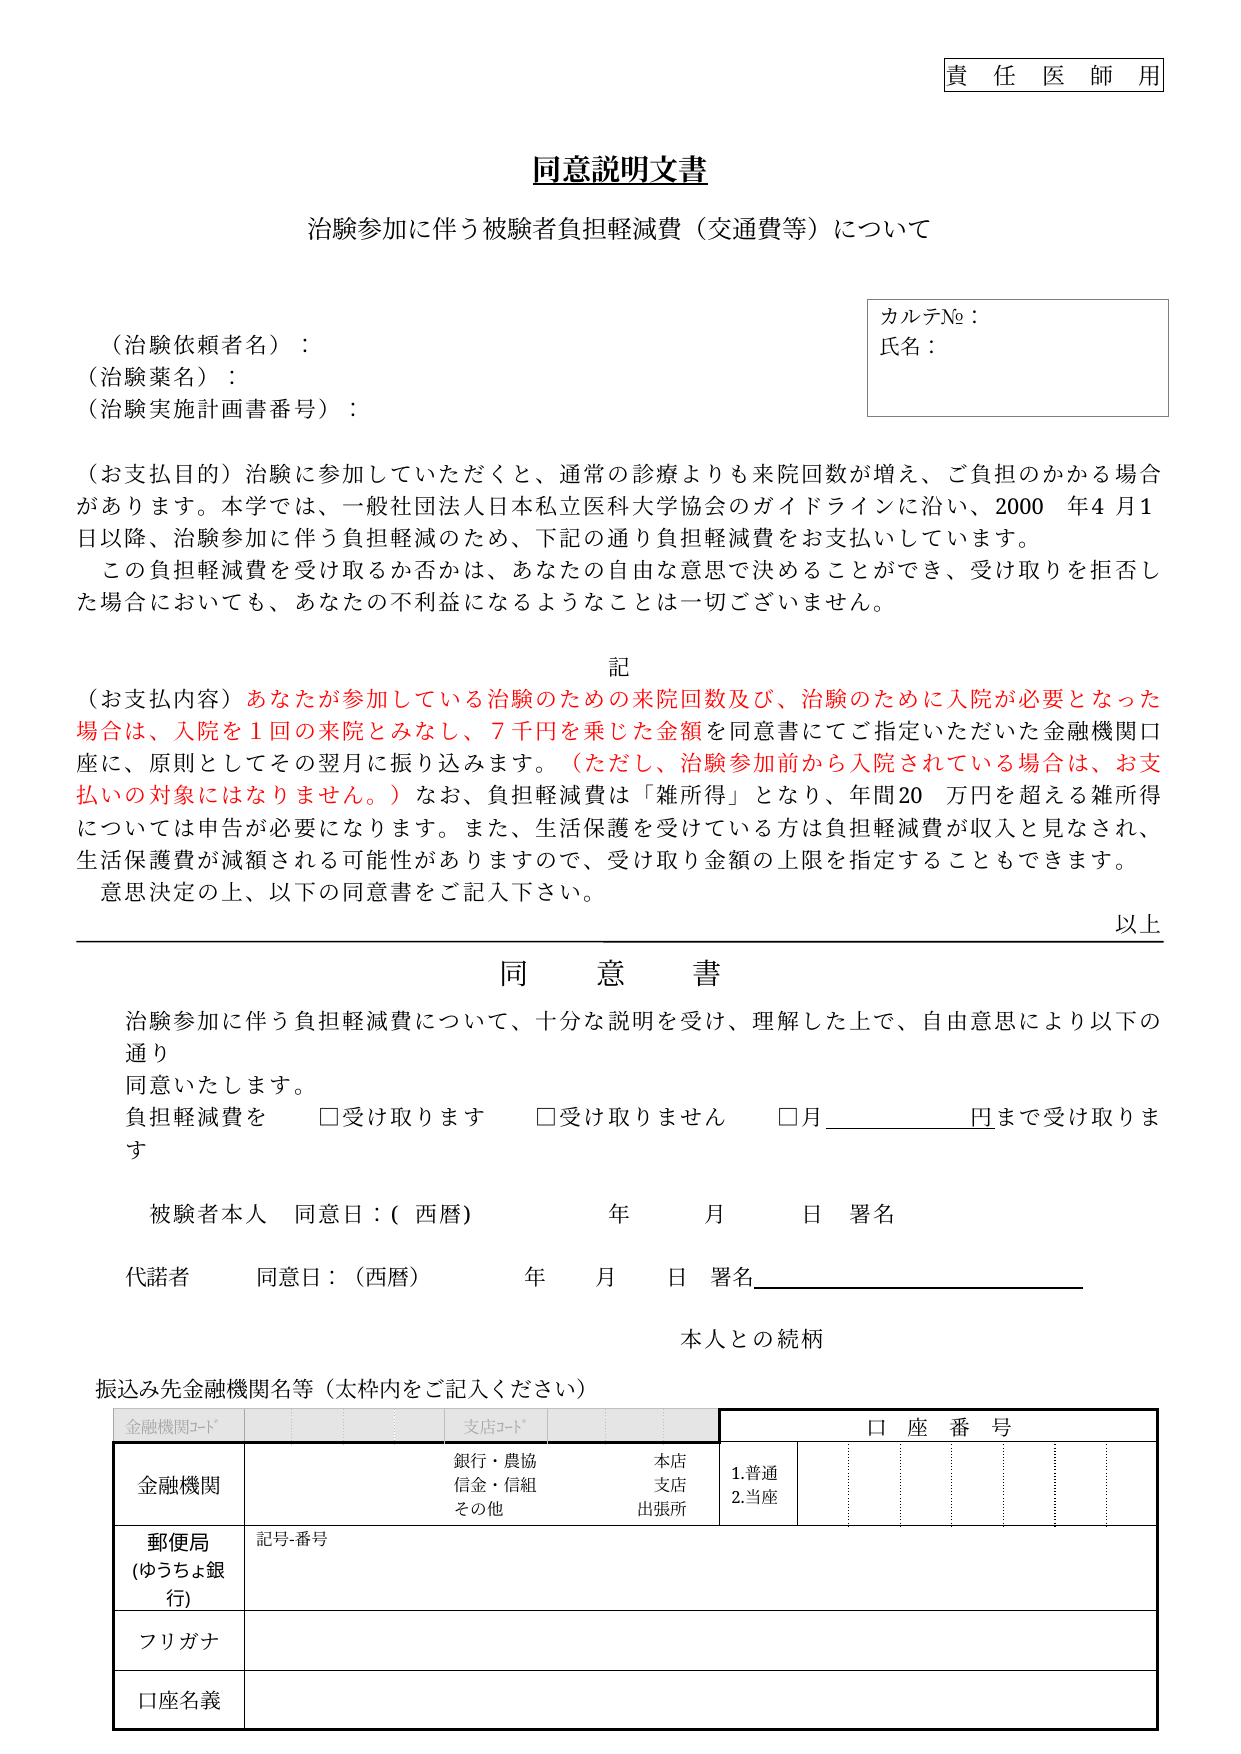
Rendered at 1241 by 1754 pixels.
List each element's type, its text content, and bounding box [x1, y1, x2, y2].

text 同意説明文書 [76, 147, 1164, 189]
text 意思決定の上、以下の同意書をご記入下さい。 [76, 875, 1164, 907]
text （治験依頼者名）： [77, 328, 866, 360]
text この負担軽減費を受け取るか否かは、あなたの自由な意思で決めることができ、受け取りを拒否した場合においても、あなたの不利益になるようなことは一切ございません。 [76, 553, 1164, 617]
text 治験参加に伴う負担軽減費について、十分な説明を受け、理解した上で、自由意思により以下の通り [101, 1004, 1164, 1068]
subtitle 記 [76, 650, 1164, 682]
text 本人との続柄 [125, 1322, 1164, 1354]
text 被験者本人 同意日：(西暦) 年 月 日 署名 [125, 1197, 1164, 1229]
text 同 意 書 [76, 943, 1164, 1004]
text （治験実施計画書番号）： [76, 392, 1164, 424]
text （治験薬名）： [76, 360, 866, 392]
text 代諾者 同意日：（西暦） 年 月 日 署名 [125, 1260, 1164, 1292]
text 同意いたします。 [101, 1068, 1164, 1100]
text （お支払内容）あなたが参加している治験のための来院回数及び、治験のために入院が必要となった場合は、入院を１回の来院とみなし、７千円を乗じた金額を同意書にてご指定いただいた金融機関口座に、原則としてその翌月に振り込みます。（ただし、治験参加前から入院されている場合は、お支払いの対象にはなりません。）なお、負担軽減費は「雑所得」となり、年間20万円を超える雑所得については申告が必要になります。また、生活保護を受けている方は負担軽減費が収入と見なされ、生活保護費が減額される可能性がありますので、受け取り金額の上限を指定することもできます。 [76, 682, 1164, 875]
text 治験参加に伴う被験者負担軽減費（交通費等）について [76, 209, 1164, 246]
text 負担軽減費を □受け取ります □受け取りません □月 円まで受け取ります [101, 1100, 1164, 1165]
text 責 任 医 師 用 [76, 43, 1164, 107]
text （お支払目的）治験に参加していただくと、通常の診療よりも来院回数が増え、ご負担のかかる場合があります。本学では、一般社団法人日本私立医科大学協会のガイドラインに沿い、2000年4月1日以降、治験参加に伴う負担軽減のため、下記の通り負担軽減費をお支払いしています。 [76, 457, 1164, 553]
text 以上 [76, 907, 1164, 939]
